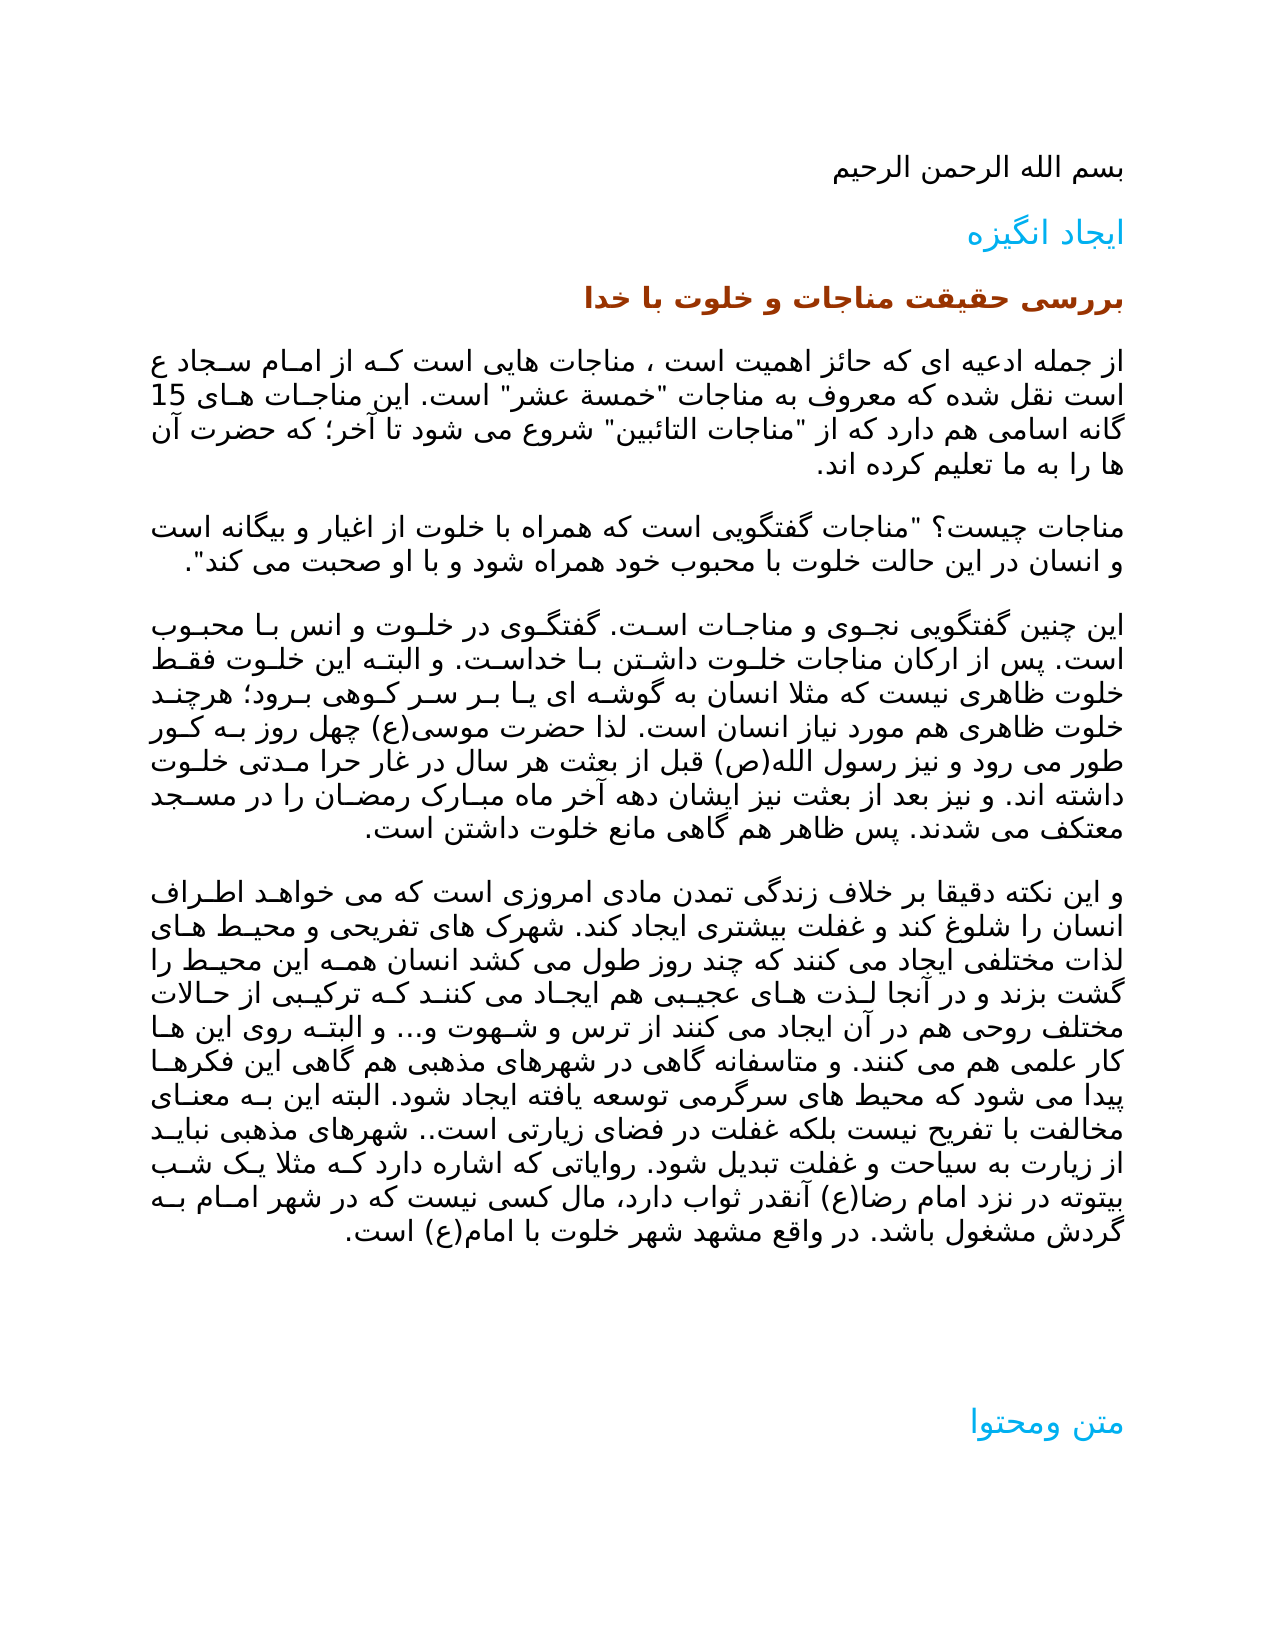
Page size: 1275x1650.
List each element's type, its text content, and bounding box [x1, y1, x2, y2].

text متن ومحتوا [150, 1403, 1125, 1442]
text و این نکته دقیقا بر خلاف زندگی تمدن مادی امروزی است که می خواهد اطراف انسان را شلوغ کند و غفلت بیشتری ایجاد کند. شهرک های تفریحی و محیط های لذات مختلفی ایجاد می کنند که چند روز طول می کشد انسان همه این محیط را گشت بزند و در آنجا لذت های عجیبی هم ایجاد می کنند که ترکیبی از حالات مختلف روحی هم در آن ایجاد می کنند از ترس و شهوت و... و البته روی این ها کار علمی هم می کنند. و متاسفانه گاهی در شهرهای مذهبی هم گاهی این فکرها پیدا می شود که محیط های سرگرمی توسعه یافته ایجاد شود. البته این به معنای مخالفت با تفریح نیست بلکه غفلت در فضای زیارتی است.. شهرهای مذهبی نباید از زیارت به سیاحت و غفلت تبدیل شود. روایاتی که اشاره دارد که مثلا یک شب بیتوته در نزد امام رضا(ع) آنقدر ثواب دارد، مال کسی نیست که در شهر امام به گردش مشغول باشد. در واقع مشهد شهر خلوت با امام(ع) است. [150, 875, 1125, 1248]
text بررسی حقیقت مناجات و خلوت با خدا [150, 281, 1125, 315]
text ایجاد انگیزه [150, 213, 1125, 252]
text بسم الله الرحمن الرحیم [150, 150, 1125, 184]
text این چنین گفتگویی نجوی و مناجات است. گفتگوی در خلوت و انس با محبوب است. پس از ارکان مناجات خلوت داشتن با خداست. و البته این خلوت فقط خلوت ظاهری نیست که مثلا انسان به گوشه ای یا بر سر کوهی برود؛ هرچند خلوت ظاهری هم مورد نیاز انسان است. لذا حضرت موسی(ع) چهل روز به کور طور می رود و نیز رسول الله(ص) قبل از بعثت هر سال در غار حرا مدتی خلوت داشته اند. و نیز بعد از بعثت نیز ایشان دهه آخر ماه مبارک رمضان را در مسجد معتکف می شدند. پس ظاهر هم گاهی مانع خلوت داشتن است. [150, 608, 1125, 846]
text از جمله ادعیه ای که حائز اهمیت است ، مناجات هایی است که از امام سجاد ع است نقل شده که معروف به مناجات "خمسة عشر" است. این مناجات های 15 گانه اسامی هم دارد که از "مناجات التائبین" شروع می شود تا آخر؛ که حضرت آن ها را به ما تعلیم کرده اند. [150, 344, 1125, 481]
text مناجات چیست؟ "مناجات گفتگویی است که همراه با خلوت از اغیار و بیگانه است و انسان در این حالت خلوت با محبوب خود همراه شود و با او صحبت می کند". [150, 510, 1125, 579]
